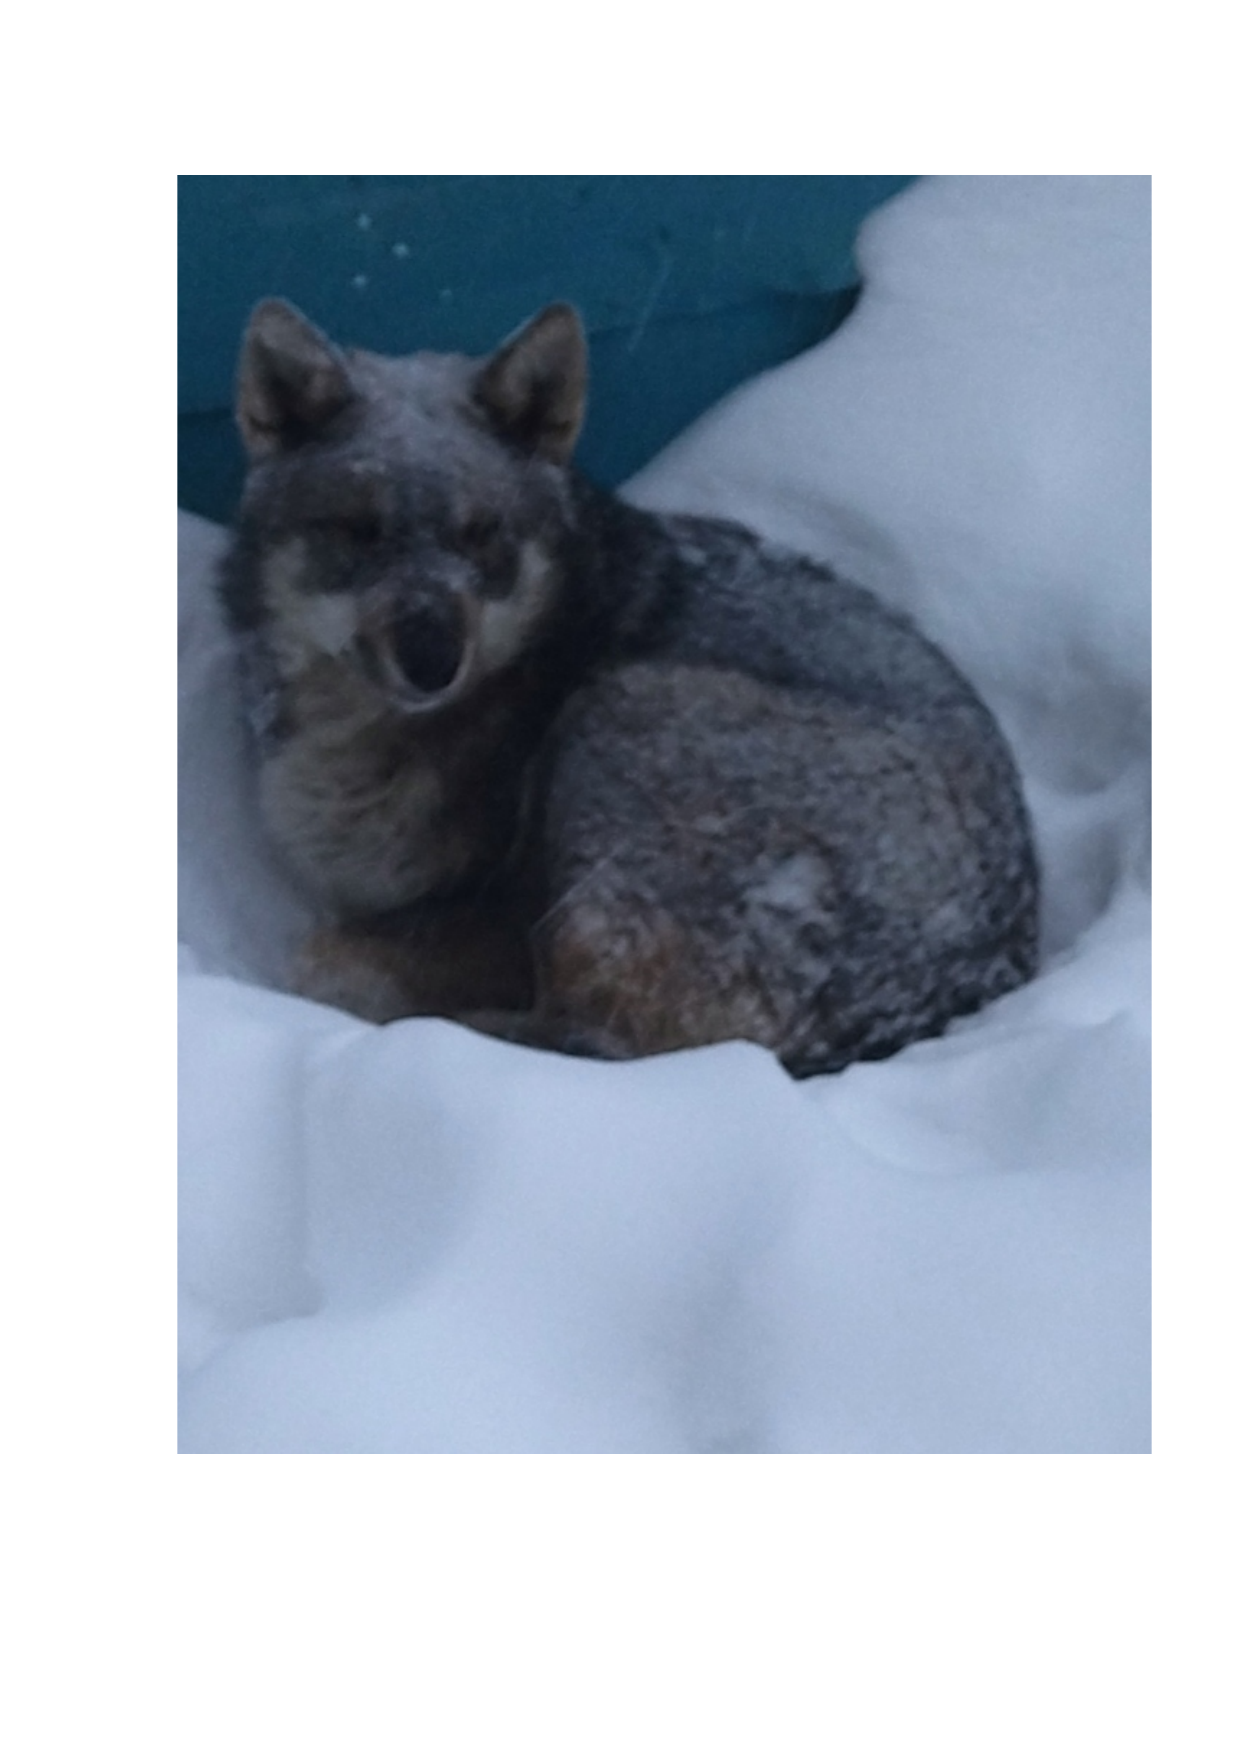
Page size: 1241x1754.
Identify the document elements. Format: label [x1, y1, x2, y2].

picture [177, 175, 1152, 1454]
